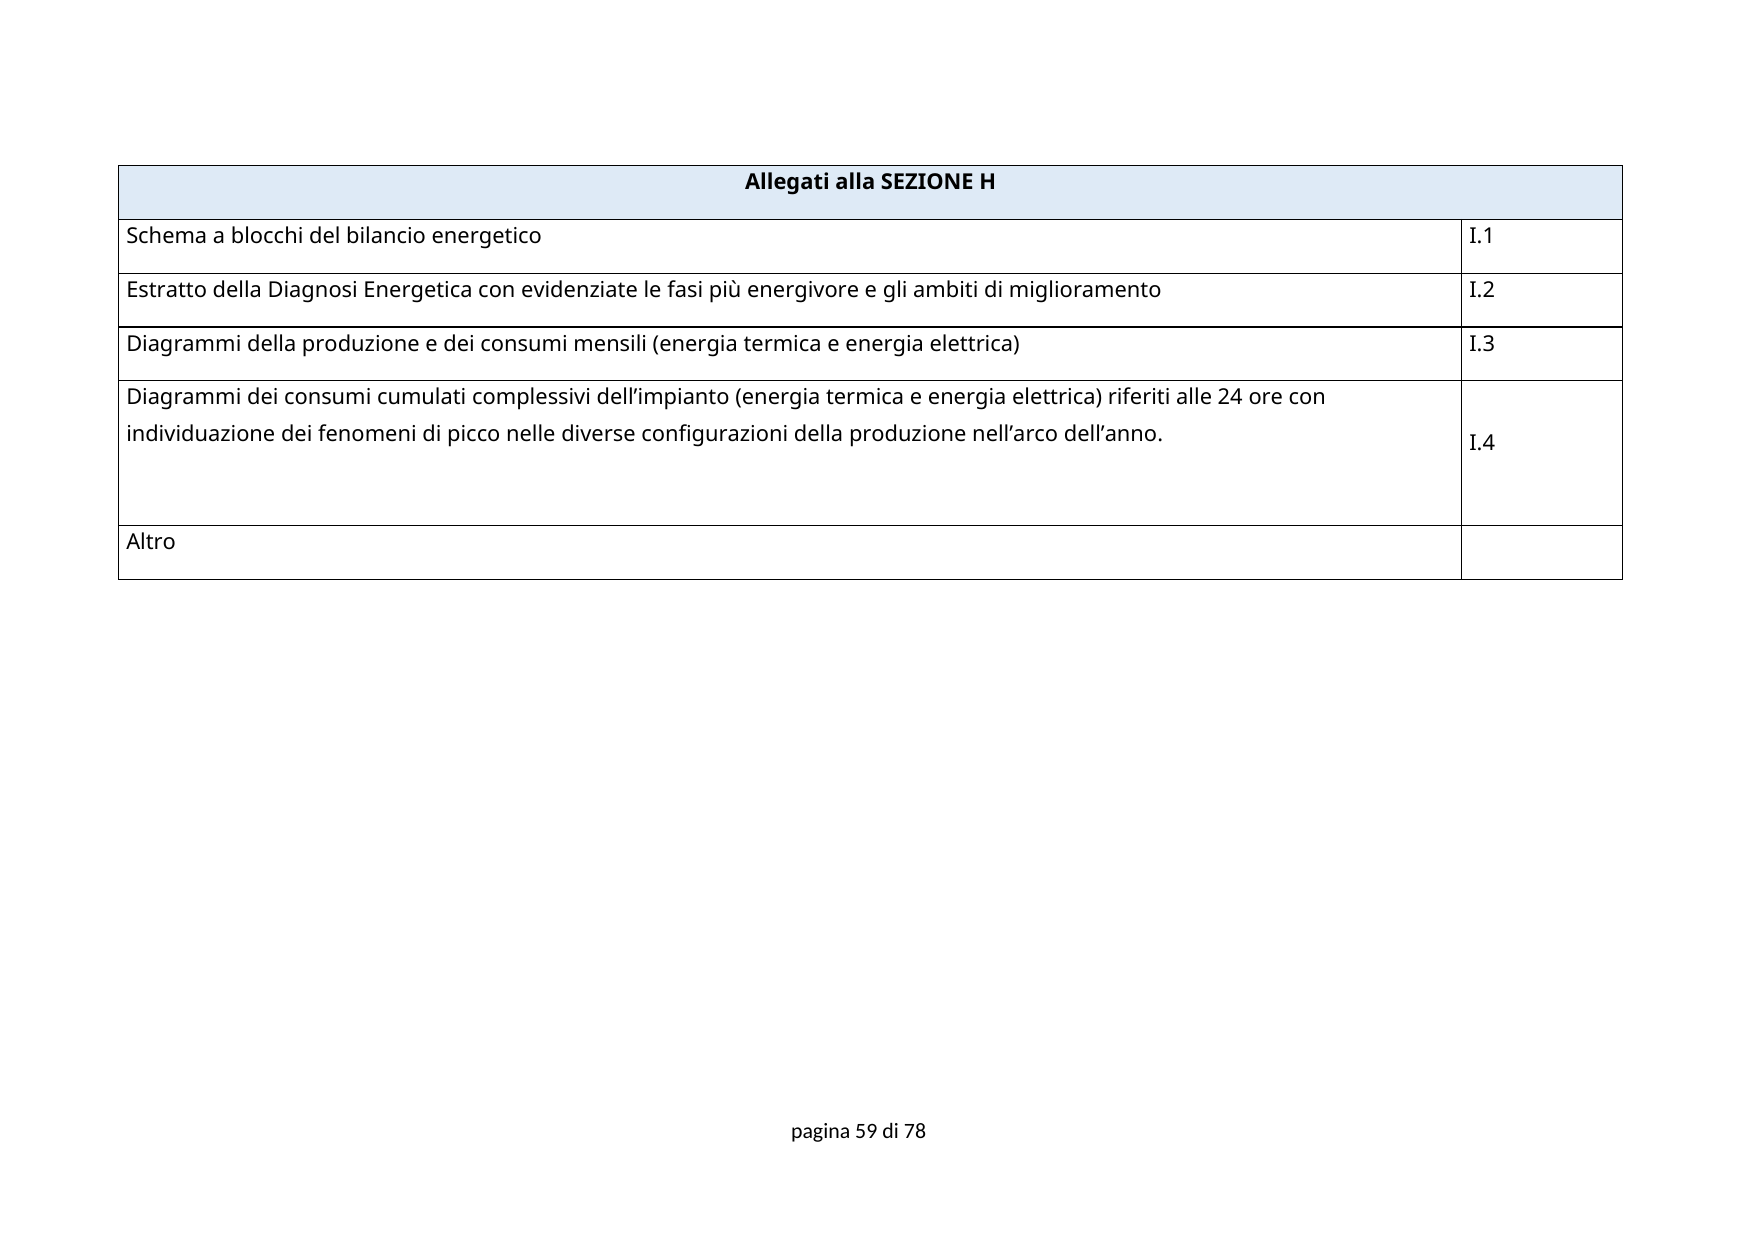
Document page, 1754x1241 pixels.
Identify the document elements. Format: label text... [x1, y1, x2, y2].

table_cell Diagrammi della produzione e dei consumi mensili (energia termica e energia elettrica) [119, 328, 1461, 380]
table_cell I.1 [1462, 220, 1622, 273]
table_cell I.3 [1462, 328, 1622, 380]
table_header Allegati alla SEZIONE H [119, 166, 1622, 219]
table_cell Diagrammi dei consumi cumulati complessivi dell’impianto (energia termica e energia elettrica) riferiti alle 24 ore con individuazione dei fenomeni di picco nelle diverse configurazioni della produzione nell’arco dell’anno. [119, 381, 1461, 525]
table_cell Estratto della Diagnosi Energetica con evidenziate le fasi più energivore e gli ambiti di miglioramento [119, 274, 1461, 326]
table_cell I.2 [1462, 274, 1622, 326]
table_cell [1462, 526, 1622, 579]
table_cell Altro [119, 526, 1461, 579]
table_cell I.4 [1462, 381, 1622, 525]
table_cell Schema a blocchi del bilancio energetico [119, 220, 1461, 273]
